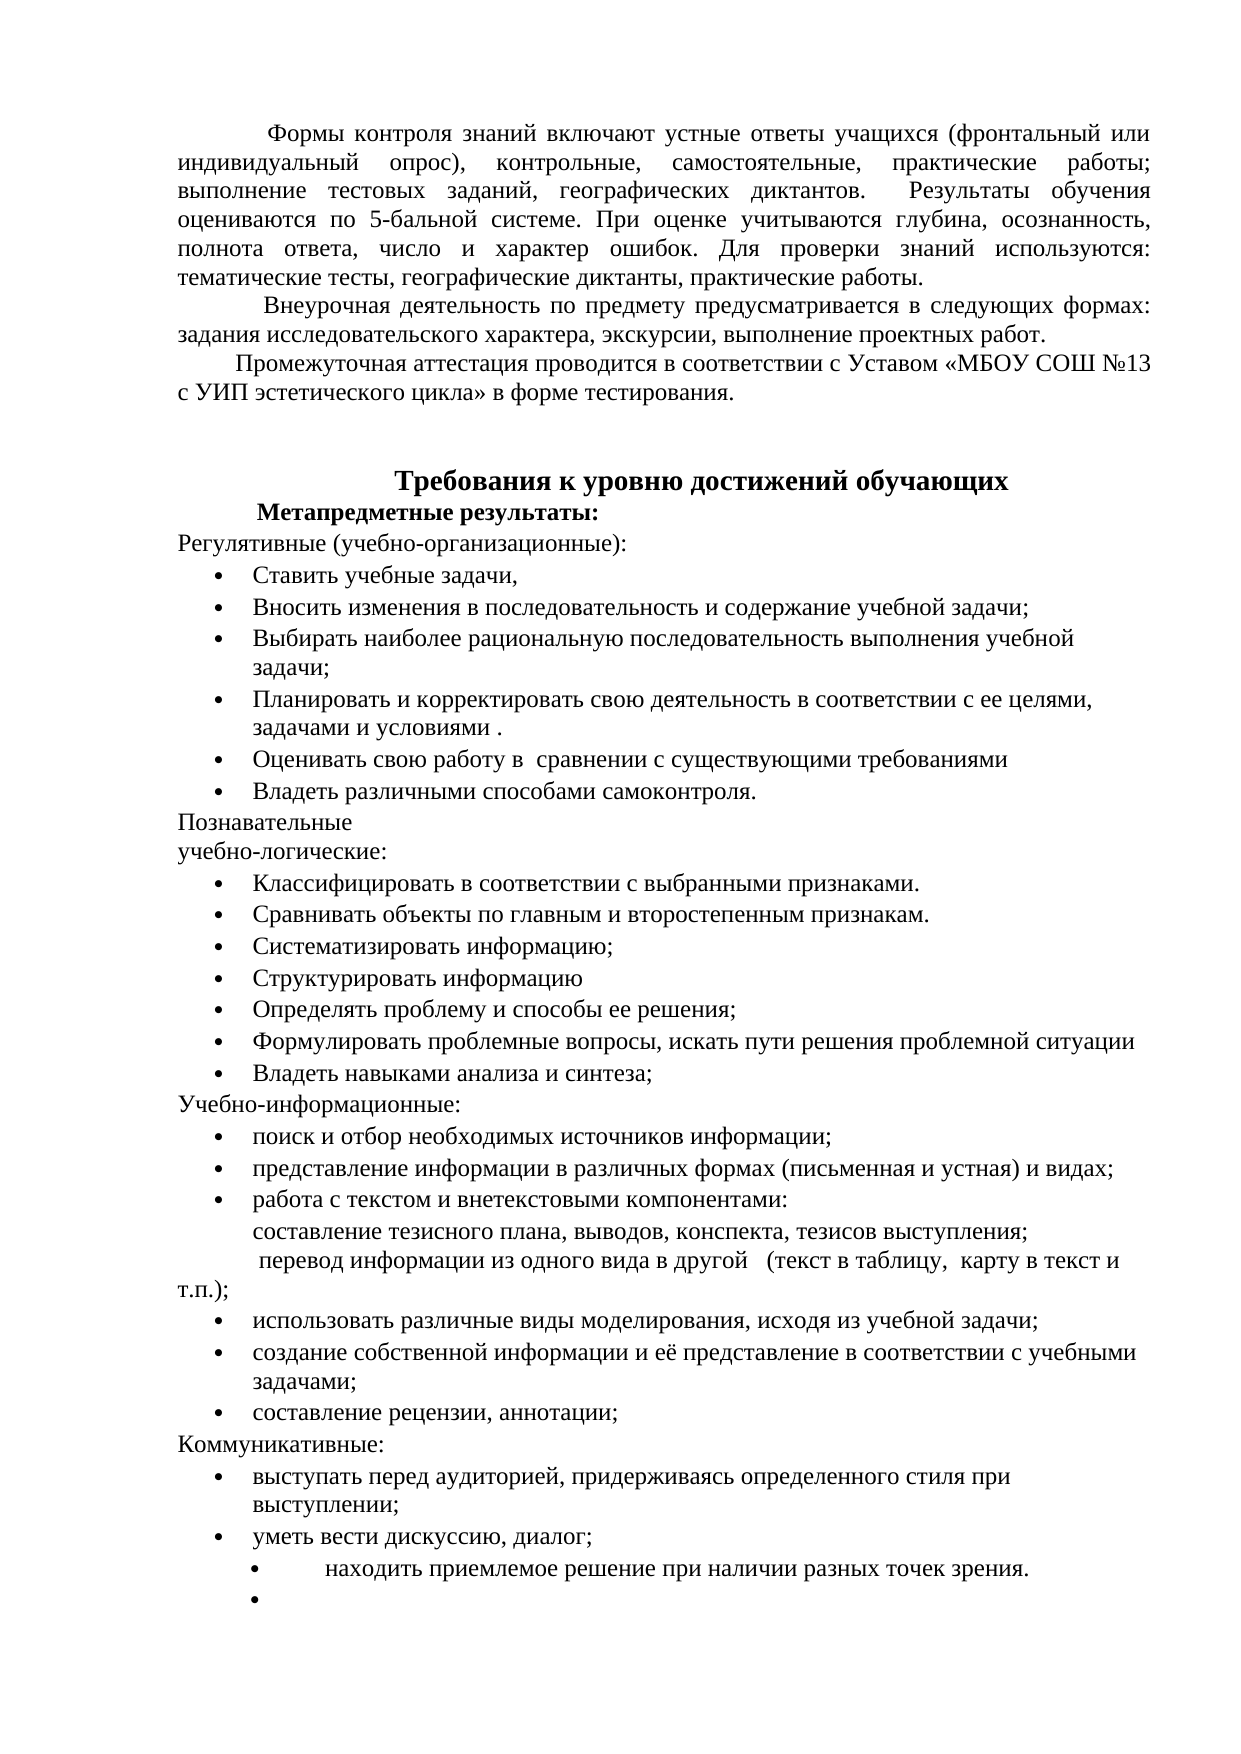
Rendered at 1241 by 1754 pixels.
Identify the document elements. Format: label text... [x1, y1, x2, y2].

list создание собственной информации и её представление в соответствии с учебными задачами; [215, 1337, 1152, 1394]
list Владеть навыками анализа и синтеза; [215, 1058, 1152, 1087]
text Метапредметные результаты: [177, 497, 1152, 525]
list составление рецензии, аннотации; [215, 1397, 1152, 1426]
text Регулятивные (учебно-организационные): [177, 528, 1152, 557]
list Определять проблему и способы ее решения; [215, 994, 1152, 1023]
list Вносить изменения в последовательность и содержание учебной задачи; [215, 592, 1152, 620]
list Сравнивать объекты по главным и второстепенным признакам. [215, 899, 1152, 928]
list работа с текстом и внетекстовыми компонентами: [215, 1184, 1152, 1213]
text Промежуточная аттестация проводится в соответствии с Уставом «МБОУ СОШ №13 с УИП эстетического цикла» в форме тестирования. [177, 348, 1152, 406]
text Коммуникативные: [177, 1429, 1152, 1458]
list поиск и отбор необходимых источников информации; [215, 1121, 1152, 1150]
text Внеурочная деятельность по предмету предусматривается в следующих формах: задания исследовательского характера, экскурсии, выполнение проектных работ. [177, 291, 1152, 348]
list выступать перед аудиторией, придерживаясь определенного стиля при выступлении; [215, 1461, 1152, 1518]
list уметь вести дискуссию, диалог; [215, 1521, 1152, 1550]
list Выбирать наиболее рациональную последовательность выполнения учебной задачи; [215, 623, 1152, 681]
list представление информации в различных формах (письменная и устная) и видах; [215, 1153, 1152, 1182]
text составление тезисного плана, выводов, конспекта, тезисов выступления; перевод информации из одного вида в другой (текст в таблицу, карту в текст и т.п.); [177, 1216, 1152, 1302]
list Структурировать информацию [215, 963, 1152, 992]
list Формулировать проблемные вопросы, искать пути решения проблемной ситуации [215, 1026, 1152, 1055]
list использовать различные виды моделирования, исходя из учебной задачи; [215, 1305, 1152, 1334]
list находить приемлемое решение при наличии разных точек зрения. [177, 1553, 1152, 1582]
list Оценивать свою работу в сравнении с существующими требованиями [215, 744, 1152, 773]
text Учебно-информационные: [177, 1089, 1152, 1118]
text Познавательные учебно-логические: [177, 807, 1152, 865]
list Владеть различными способами самоконтроля. [215, 776, 1152, 804]
text Формы контроля знаний включают устные ответы учащихся (фронтальный или индивидуальный опрос), контрольные, самостоятельные, практические работы; выполнение тестовых заданий, географических диктантов. Результаты обучения оцениваются по 5-бальной системе. При оценке учитываются глубина, осознанность, полнота ответа, число и характер ошибок. Для проверки знаний используются: тематические тесты, географические диктанты, практические работы. [177, 118, 1152, 291]
list Ставить учебные задачи, [215, 560, 1152, 589]
text Требования к уровню достижений обучающих [177, 463, 1152, 497]
list Планировать и корректировать свою деятельность в соответствии с ее целями, задачами и условиями . [215, 684, 1152, 741]
list Систематизировать информацию; [215, 931, 1152, 960]
list Классифицировать в соответствии с выбранными признаками. [215, 868, 1152, 897]
